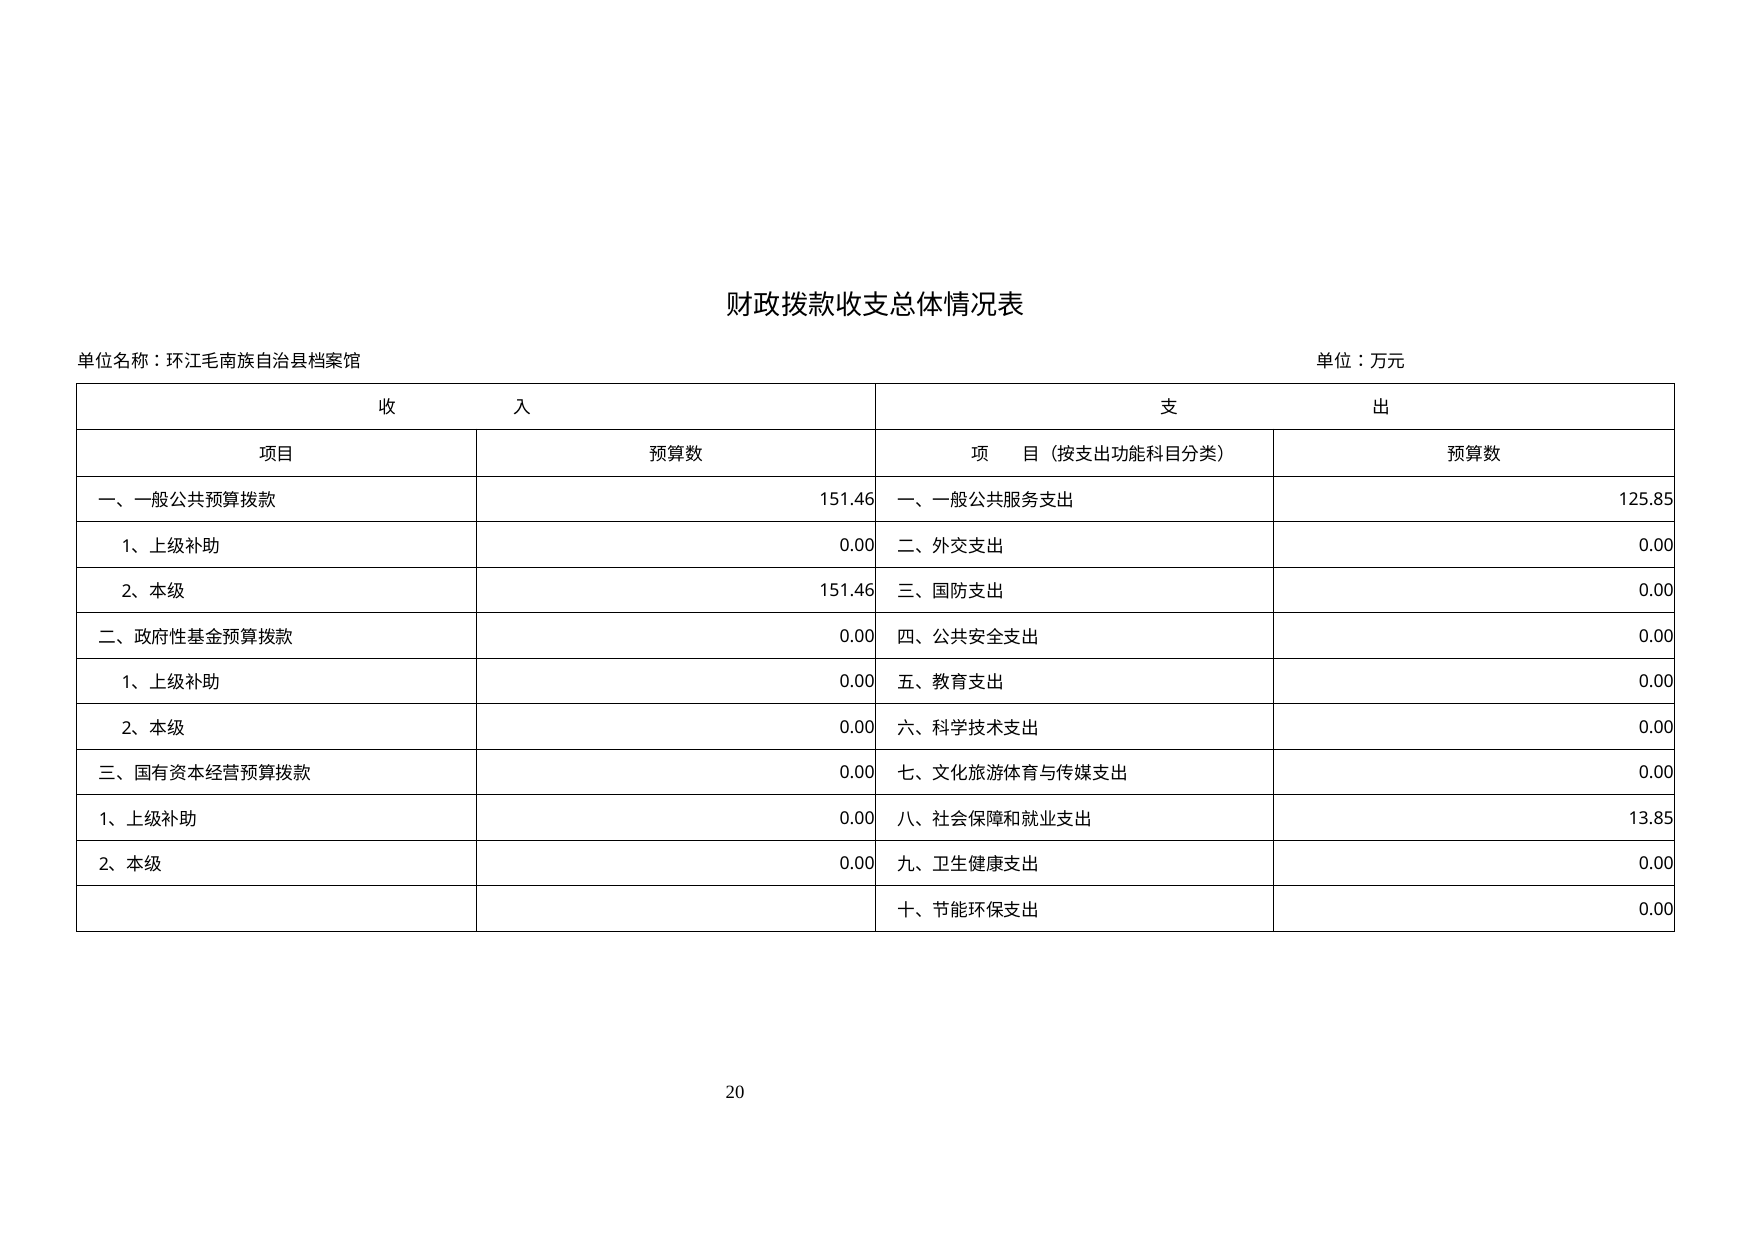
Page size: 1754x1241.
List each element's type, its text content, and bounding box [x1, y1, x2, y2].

table_cell 0.00 [477, 841, 875, 885]
table_cell [77, 886, 476, 931]
table_cell 151.46 [477, 477, 875, 521]
table_cell 入 [477, 384, 875, 428]
table_cell 0.00 [1274, 568, 1674, 612]
table_cell [477, 886, 875, 931]
table_cell 2、本级 [77, 568, 476, 612]
table_cell 预算数 [477, 430, 875, 476]
table_cell 0.00 [477, 750, 875, 794]
table_cell 九、卫生健康支出 [876, 841, 1273, 885]
table_cell 十、节能环保支出 [876, 886, 1273, 931]
table_cell [77, 384, 377, 428]
table_cell 预算数 [1274, 430, 1674, 476]
table_header 单位：万元 [1274, 347, 1674, 383]
table_cell 0.00 [1274, 704, 1674, 749]
table_cell 0.00 [477, 659, 875, 703]
table_cell 0.00 [1274, 841, 1674, 885]
table_cell 0.00 [1274, 886, 1674, 931]
table_cell 八、社会保障和就业支出 [876, 795, 1273, 840]
table_cell 13.85 [1274, 795, 1674, 840]
table_cell 出 [1274, 384, 1674, 428]
table_cell 0.00 [1274, 659, 1674, 703]
table_cell 三、国防支出 [876, 568, 1273, 612]
table_cell 2、本级 [77, 704, 476, 749]
table_cell 支 [876, 384, 1274, 428]
subtitle 财政拨款收支总体情况表 [77, 283, 1674, 322]
table_cell 0.00 [477, 522, 875, 567]
table_cell 七、文化旅游体育与传媒支出 [876, 750, 1273, 794]
table_cell 三、国有资本经营预算拨款 [77, 750, 476, 794]
table_cell 2、本级 [77, 841, 476, 885]
table_cell 二、政府性基金预算拨款 [77, 613, 476, 658]
table_cell 二、外交支出 [876, 522, 1273, 567]
table_cell 项 目（按支出功能科目分类） [876, 430, 1273, 476]
table_cell 一、一般公共预算拨款 [77, 477, 476, 521]
table_cell 0.00 [477, 613, 875, 658]
table_cell 1、上级补助 [77, 522, 476, 567]
table_cell 五、教育支出 [876, 659, 1273, 703]
table_cell 六、科学技术支出 [876, 704, 1273, 749]
table_cell 125.85 [1274, 477, 1674, 521]
table_cell 0.00 [477, 704, 875, 749]
table_cell 1、上级补助 [77, 659, 476, 703]
table_cell 一、一般公共服务支出 [876, 477, 1273, 521]
table_header 单位名称：环江毛南族自治县档案馆 [77, 347, 1274, 383]
table_cell 0.00 [1274, 750, 1674, 794]
table_cell 四、公共安全支出 [876, 613, 1273, 658]
table_cell 1、上级补助 [77, 795, 476, 840]
table_cell 151.46 [477, 568, 875, 612]
table_cell 项目 [77, 430, 476, 476]
table_cell 收 [377, 384, 477, 428]
table_cell 0.00 [1274, 613, 1674, 658]
table_cell 0.00 [477, 795, 875, 840]
table_cell 0.00 [1274, 522, 1674, 567]
